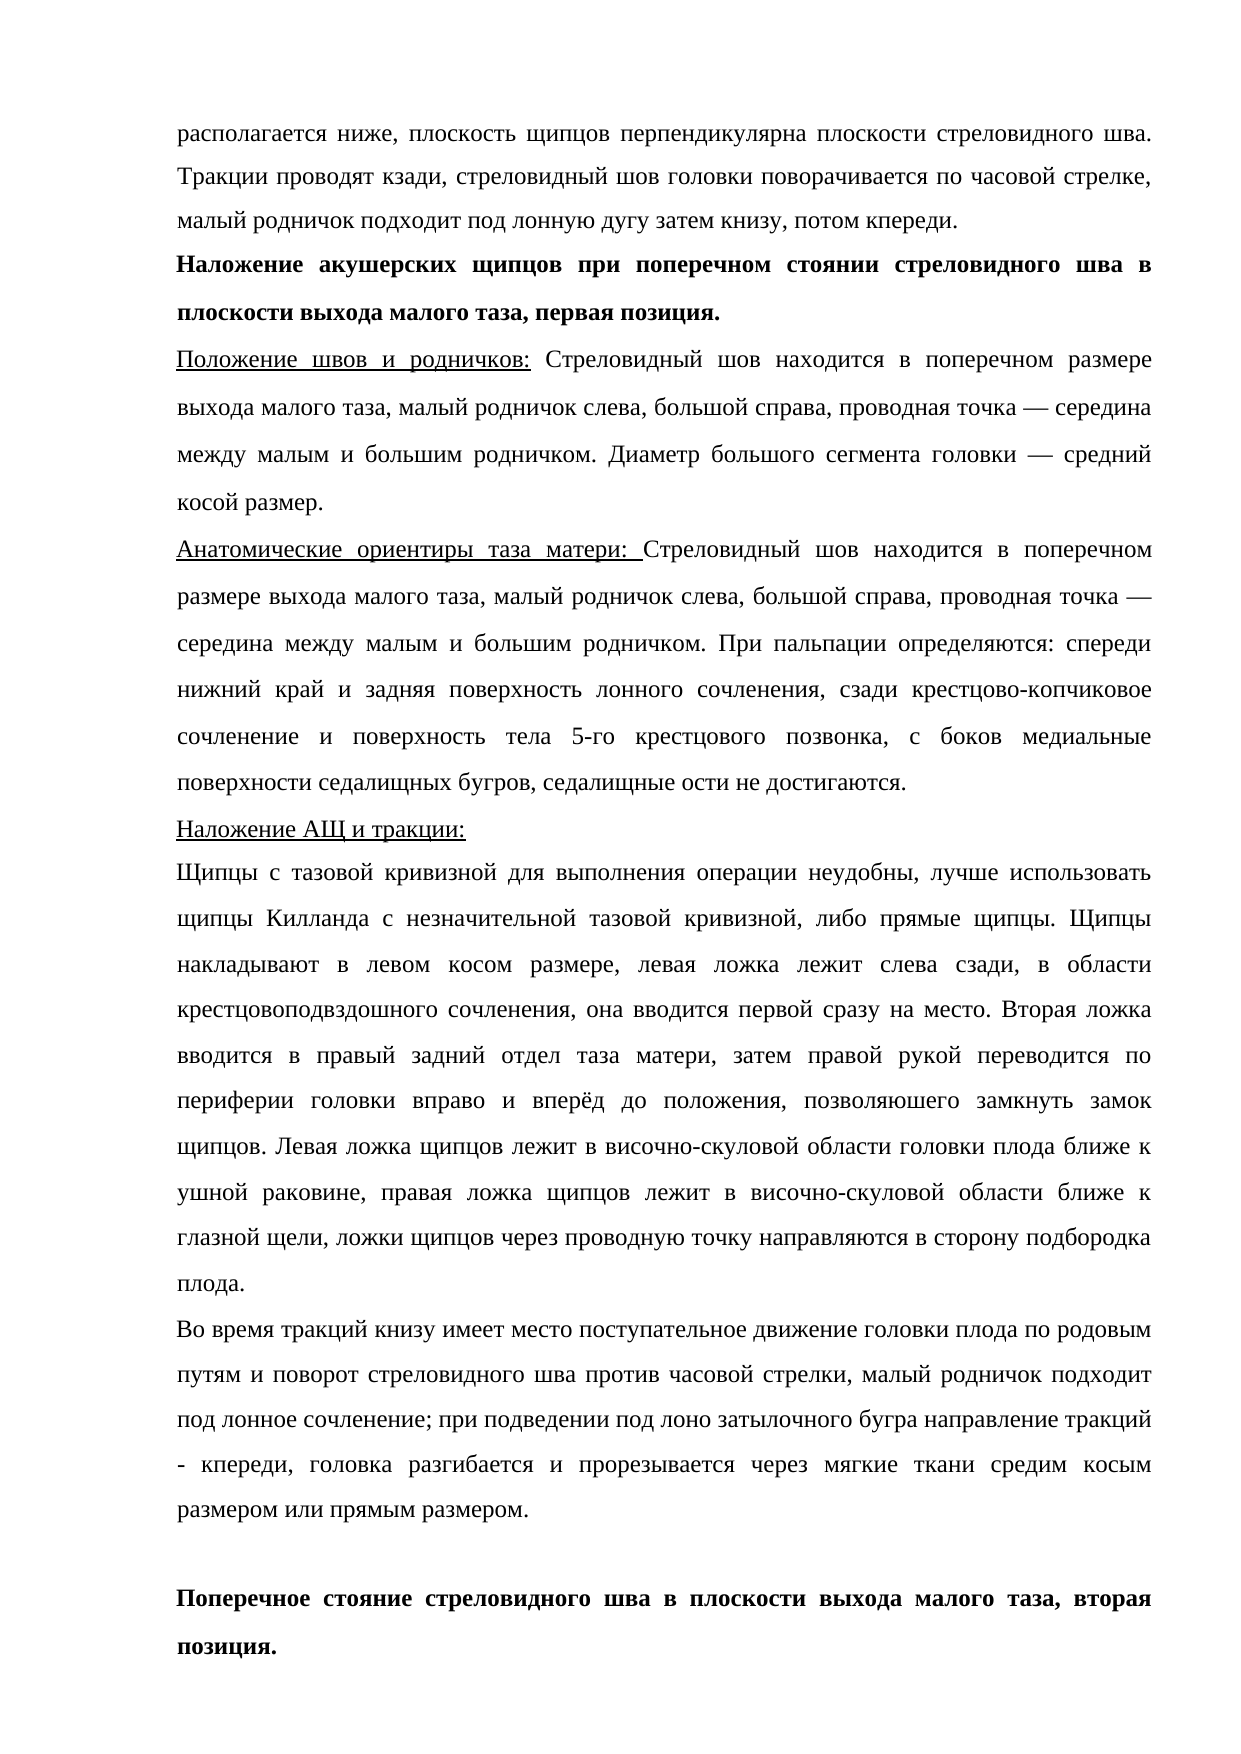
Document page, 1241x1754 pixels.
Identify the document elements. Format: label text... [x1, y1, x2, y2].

text Анатомические ориентиры таза матери: Стреловидный шов находится в поперечном размере выхода малого таза, малый родничок слева, большой справа, проводная точка — середина между малым и большим родничком. При пальпации определяются: спереди нижний край и задняя поверхность лонного сочленения, сзади крестцово-копчиковое сочленение и поверхность тела 5-го крестцового позвонка, с боков медиальные поверхности седалищных бугров, седалищные ости не достигаются. [176, 534, 1152, 796]
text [176, 118, 1152, 234]
text Наложение акушерских щипцов при поперечном стоянии стреловидного шва в плоскости выхода малого таза, первая позиция. [176, 249, 1153, 326]
text Положение швов и родничков: Стреловидный шов находится в поперечном размере выхода малого таза, малый родничок слева, большой справа, проводная точка — середина между малым и большим родничком. Диаметр большого сегмента головки — средний косой размер. [176, 344, 1152, 516]
text Во время тракций книзу имеет место поступательное движение головки плода по родовым путям и поворот стреловидного шва против часовой стрелки, малый родничок подходит под лонное сочленение; при подведении под лоно затылочного бугра направление тракций - кпереди, головка разгибается и прорезывается через мягкие ткани средим косым размером или прямым размером. [176, 1314, 1152, 1523]
text Щипцы с тазовой кривизной для выполнения операции неудобны, лучше использовать щипцы Килланда с незначительной тазовой кривизной, либо прямые щипцы. Щипцы накладывают в левом косом размере, левая ложка лежит слева сзади, в области крестцовоподвздошного сочленения, она вводится первой сразу на место. Вторая ложка вводится в правый задний отдел таза матери, затем правой рукой переводится по периферии головки вправо и вперёд до положения, позволяюшего замкнуть замок щипцов. Левая ложка щипцов лежит в височно-скуловой области головки плода ближе к ушной раковине, правая ложка щипцов лежит в височно-скуловой области ближе к глазной щели, ложки щипцов через проводную точку направляются в сторону подбородка плода. [176, 857, 1152, 1297]
text Поперечное стояние стреловидного шва в плоскости выхода малого таза, вторая позиция. [176, 1583, 1153, 1660]
text Наложение АЩ и тракции: [176, 814, 1199, 843]
